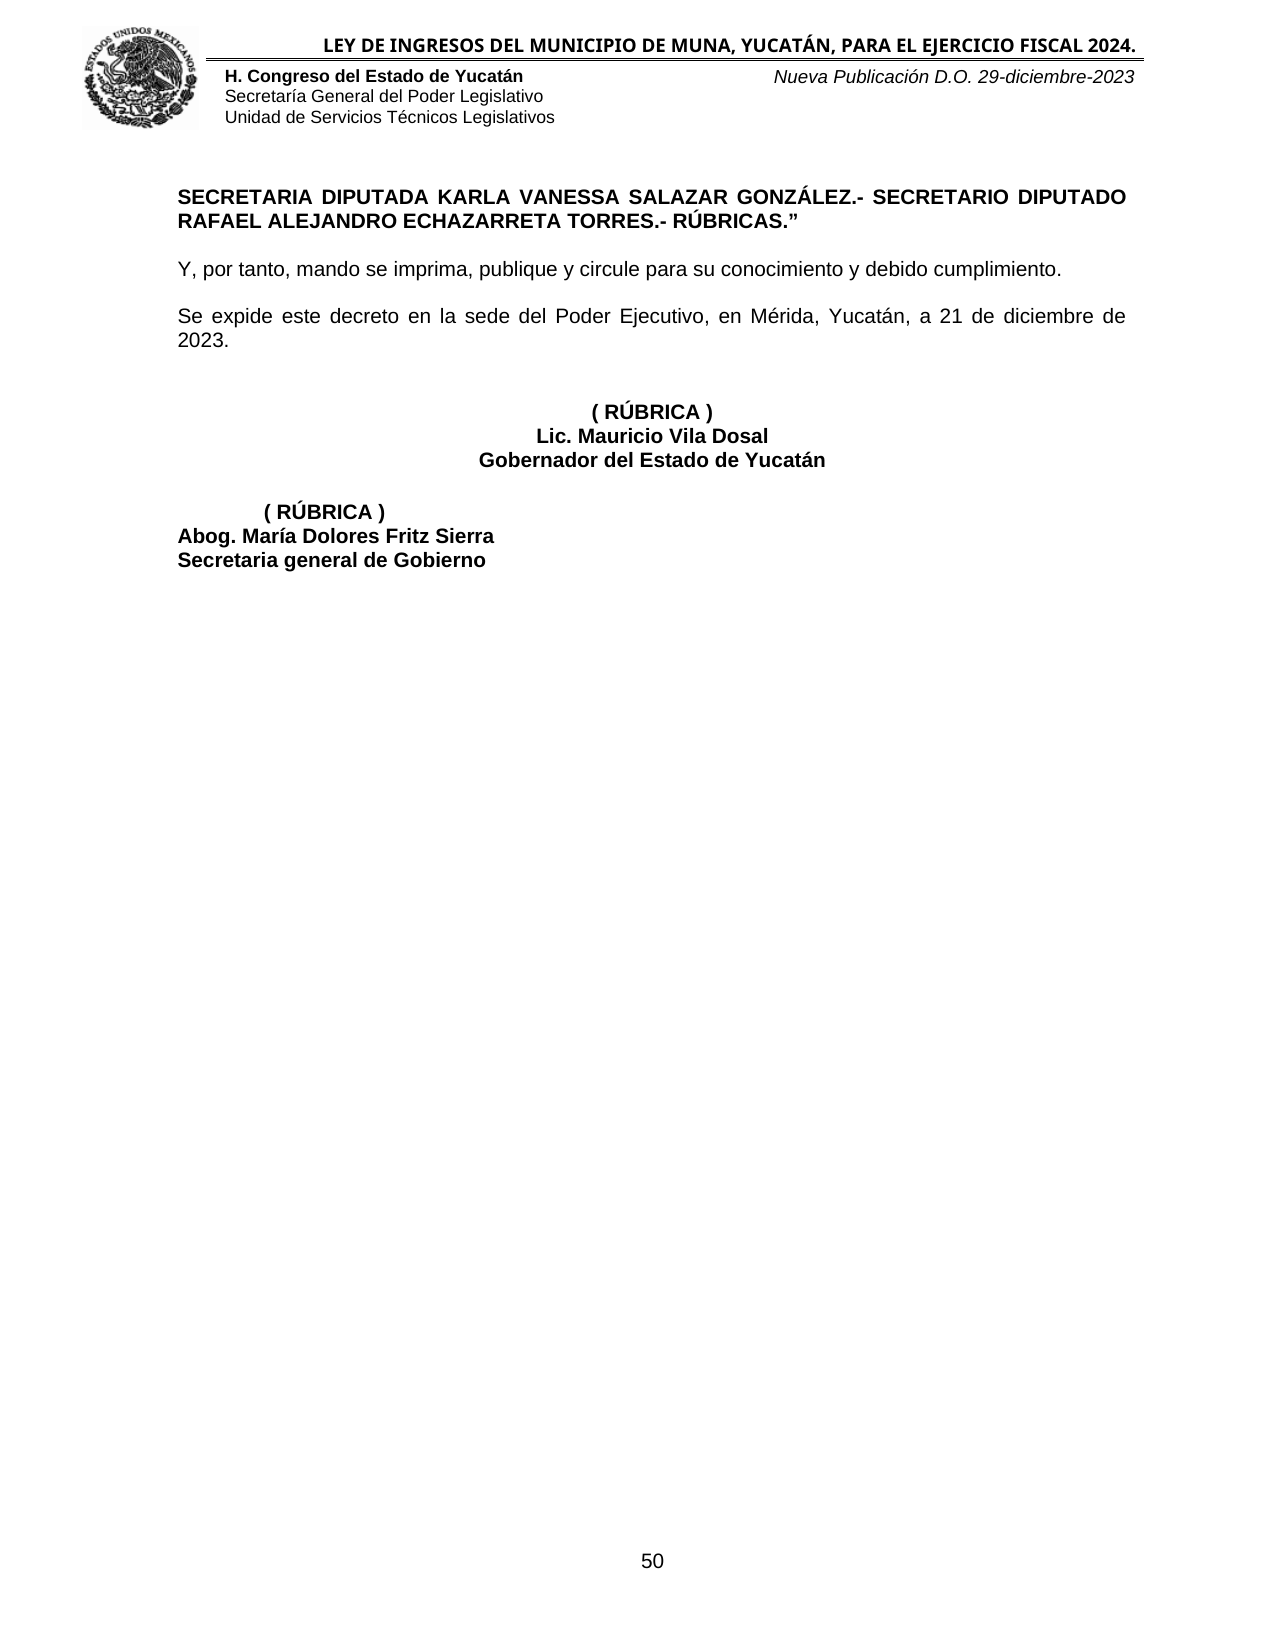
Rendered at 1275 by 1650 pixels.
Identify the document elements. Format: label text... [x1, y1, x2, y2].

text Secretaria general de Gobierno [177, 548, 1127, 572]
text ( RÚBRICA ) [177, 500, 1127, 524]
text Abog. María Dolores Fritz Sierra [177, 524, 1127, 548]
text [177, 184, 1127, 232]
text Lic. Mauricio Vila Dosal [177, 424, 1127, 448]
text Gobernador del Estado de Yucatán [177, 448, 1127, 472]
text ( RÚBRICA ) [177, 400, 1127, 424]
text Y, por tanto, mando se imprima, publique y circule para su conocimiento y debido cumplimiento. [177, 256, 1127, 280]
text Se expide este decreto en la sede del Poder Ejecutivo, en Mérida, Yucatán, a 21 de diciembre de 2023. [177, 304, 1127, 352]
